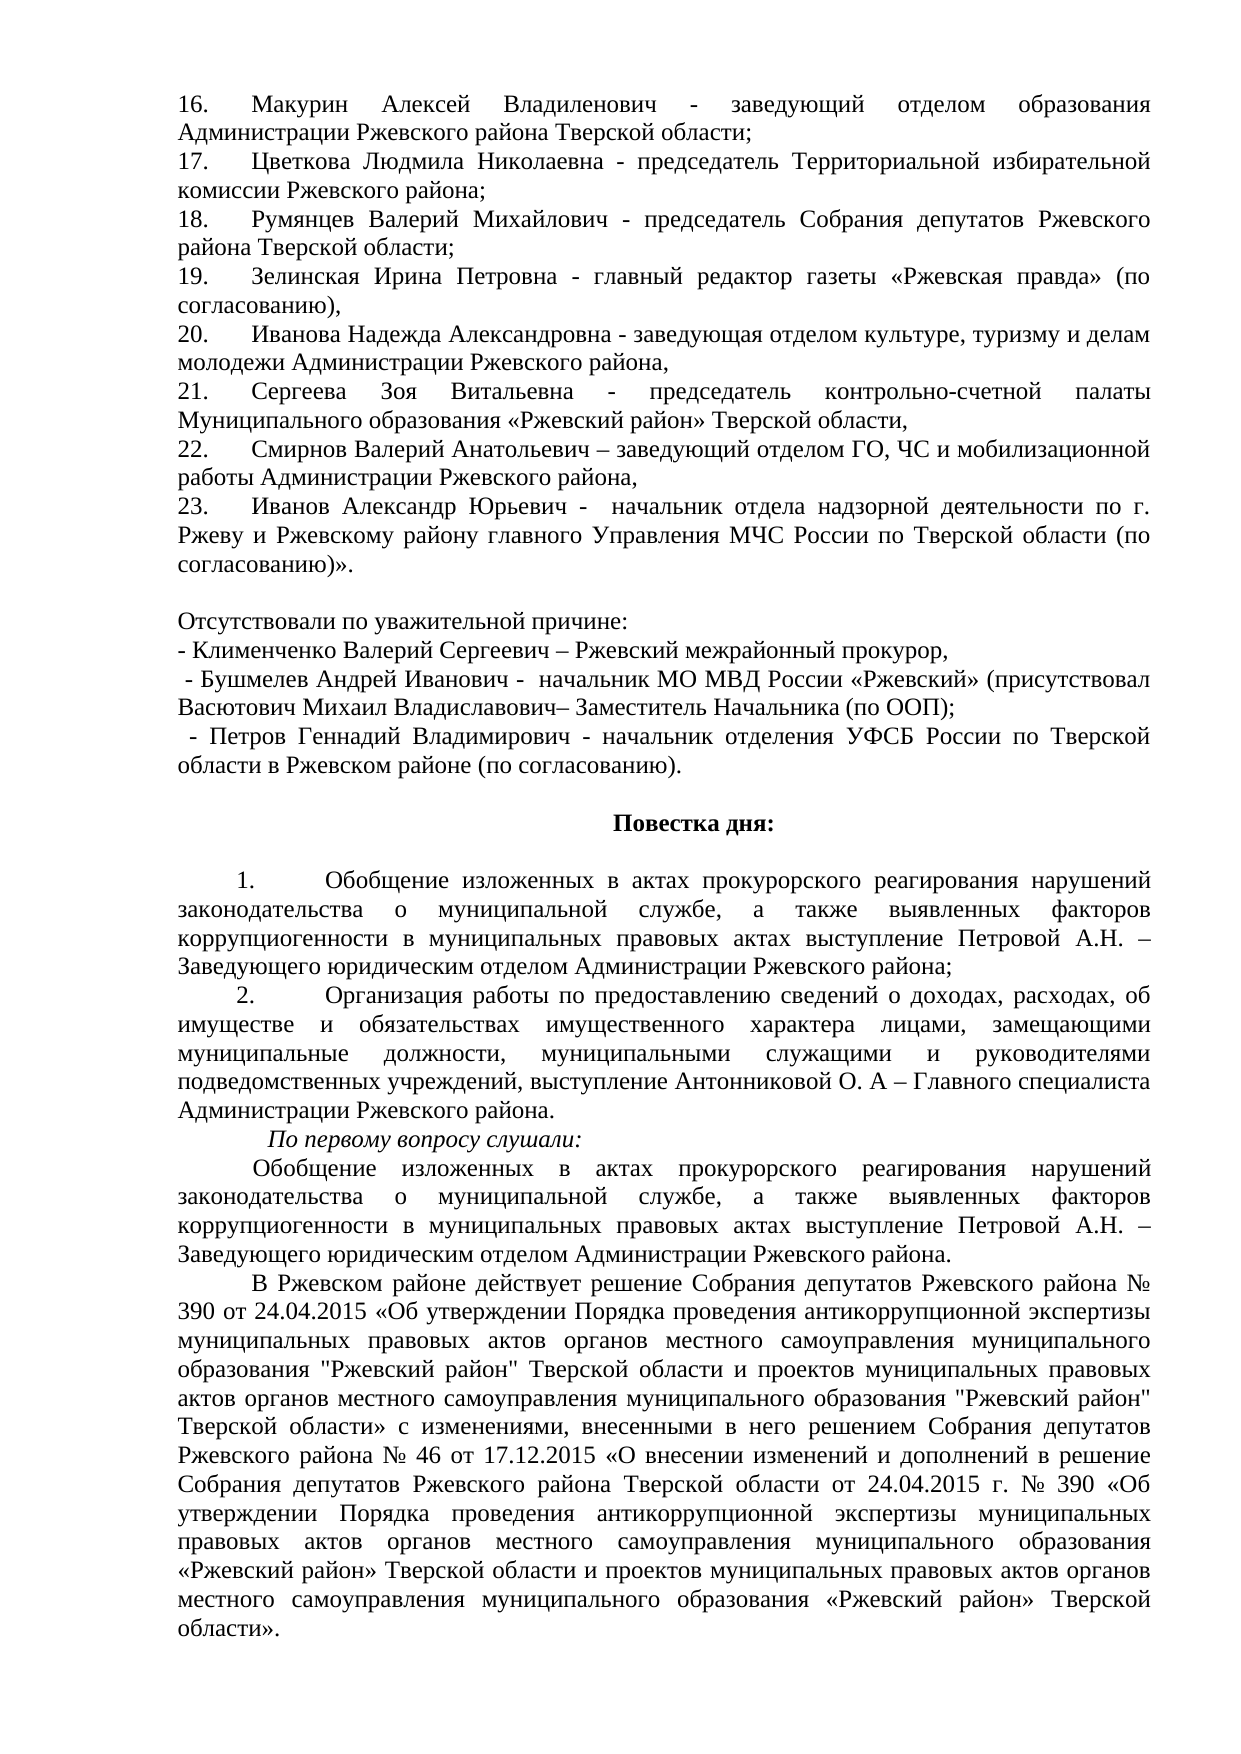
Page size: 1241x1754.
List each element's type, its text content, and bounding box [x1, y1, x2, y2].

text 22. Смирнов Валерий Анатольевич – заведующий отделом ГО, ЧС и мобилизационной работы Администрации Ржевского района, [177, 434, 1152, 491]
text - Клименченко Валерий Сергеевич – Ржевский межрайонный прокурор, [177, 635, 1152, 664]
text 21. Сергеева Зоя Витальевна - председатель контрольно-счетной палаты Муниципального образования «Ржевский район» Тверской области, [177, 376, 1152, 434]
text 16. Макурин Алексей Владиленович - заведующий отделом образования Администрации Ржевского района Тверской области; [177, 89, 1152, 146]
text 19. Зелинская Ирина Петровна - главный редактор газеты «Ржевская правда» (по согласованию), [177, 261, 1152, 319]
text 1. Обобщение изложенных в актах прокурорского реагирования нарушений законодательства о муниципальной службе, а также выявленных факторов коррупциогенности в муниципальных правовых актах выступление Петровой А.Н. – Заведующего юридическим отделом Администрации Ржевского района; [177, 865, 1152, 980]
text 18. Румянцев Валерий Михайлович - председатель Собрания депутатов Ржевского района Тверской области; [177, 204, 1152, 261]
text - Бушмелев Андрей Иванович - начальник МО МВД России «Ржевский» (присутствовал Васютович Михаил Владиславович– Заместитель Начальника (по ООП); [177, 664, 1152, 721]
text В Ржевском районе действует решение Собрания депутатов Ржевского района № 390 от 24.04.2015 «Об утверждении Порядка проведения антикоррупционной экспертизы муниципальных правовых актов органов местного самоуправления муниципального образования "Ржевский район" Тверской области и проектов муниципальных правовых актов органов местного самоуправления муниципального образования "Ржевский район" Тверской области» с изменениями, внесенными в него решением Собрания депутатов Ржевского района № 46 от 17.12.2015 «О внесении изменений и дополнений в решение Собрания депутатов Ржевского района Тверской области от 24.04.2015 г. № 390 «Об утверждении Порядка проведения антикоррупционной экспертизы муниципальных правовых актов органов местного самоуправления муниципального образования «Ржевский район» Тверской области и проектов муниципальных правовых актов органов местного самоуправления муниципального образования «Ржевский район» Тверской области». [177, 1268, 1152, 1641]
text 2. Организация работы по предоставлению сведений о доходах, расходах, об имуществе и обязательствах имущественного характера лицами, замещающими муниципальные должности, муниципальными служащими и руководителями подведомственных учреждений, выступление Антонниковой О. А – Главного специалиста Администрации Ржевского района. [177, 980, 1152, 1124]
text - Петров Геннадий Владимирович - начальник отделения УФСБ России по Тверской области в Ржевском районе (по согласованию). [177, 721, 1152, 779]
text 17. Цветкова Людмила Николаевна - председатель Территориальной избирательной комиссии Ржевского района; [177, 146, 1152, 204]
text Обобщение изложенных в актах прокурорского реагирования нарушений законодательства о муниципальной службе, а также выявленных факторов коррупциогенности в муниципальных правовых актах выступление Петровой А.Н. – Заведующего юридическим отделом Администрации Ржевского района. [177, 1153, 1152, 1268]
text Отсутствовали по уважительной причине: [177, 606, 1152, 635]
text 23. Иванов Александр Юрьевич - начальник отдела надзорной деятельности по г. Ржеву и Ржевскому району главного Управления МЧС России по Тверской области (по согласованию)». [177, 491, 1152, 577]
text Повестка дня: [177, 808, 1152, 836]
text По первому вопросу слушали: [177, 1124, 1152, 1153]
text 20. Иванова Надежда Александровна - заведующая отделом культуре, туризму и делам молодежи Администрации Ржевского района, [177, 319, 1152, 376]
